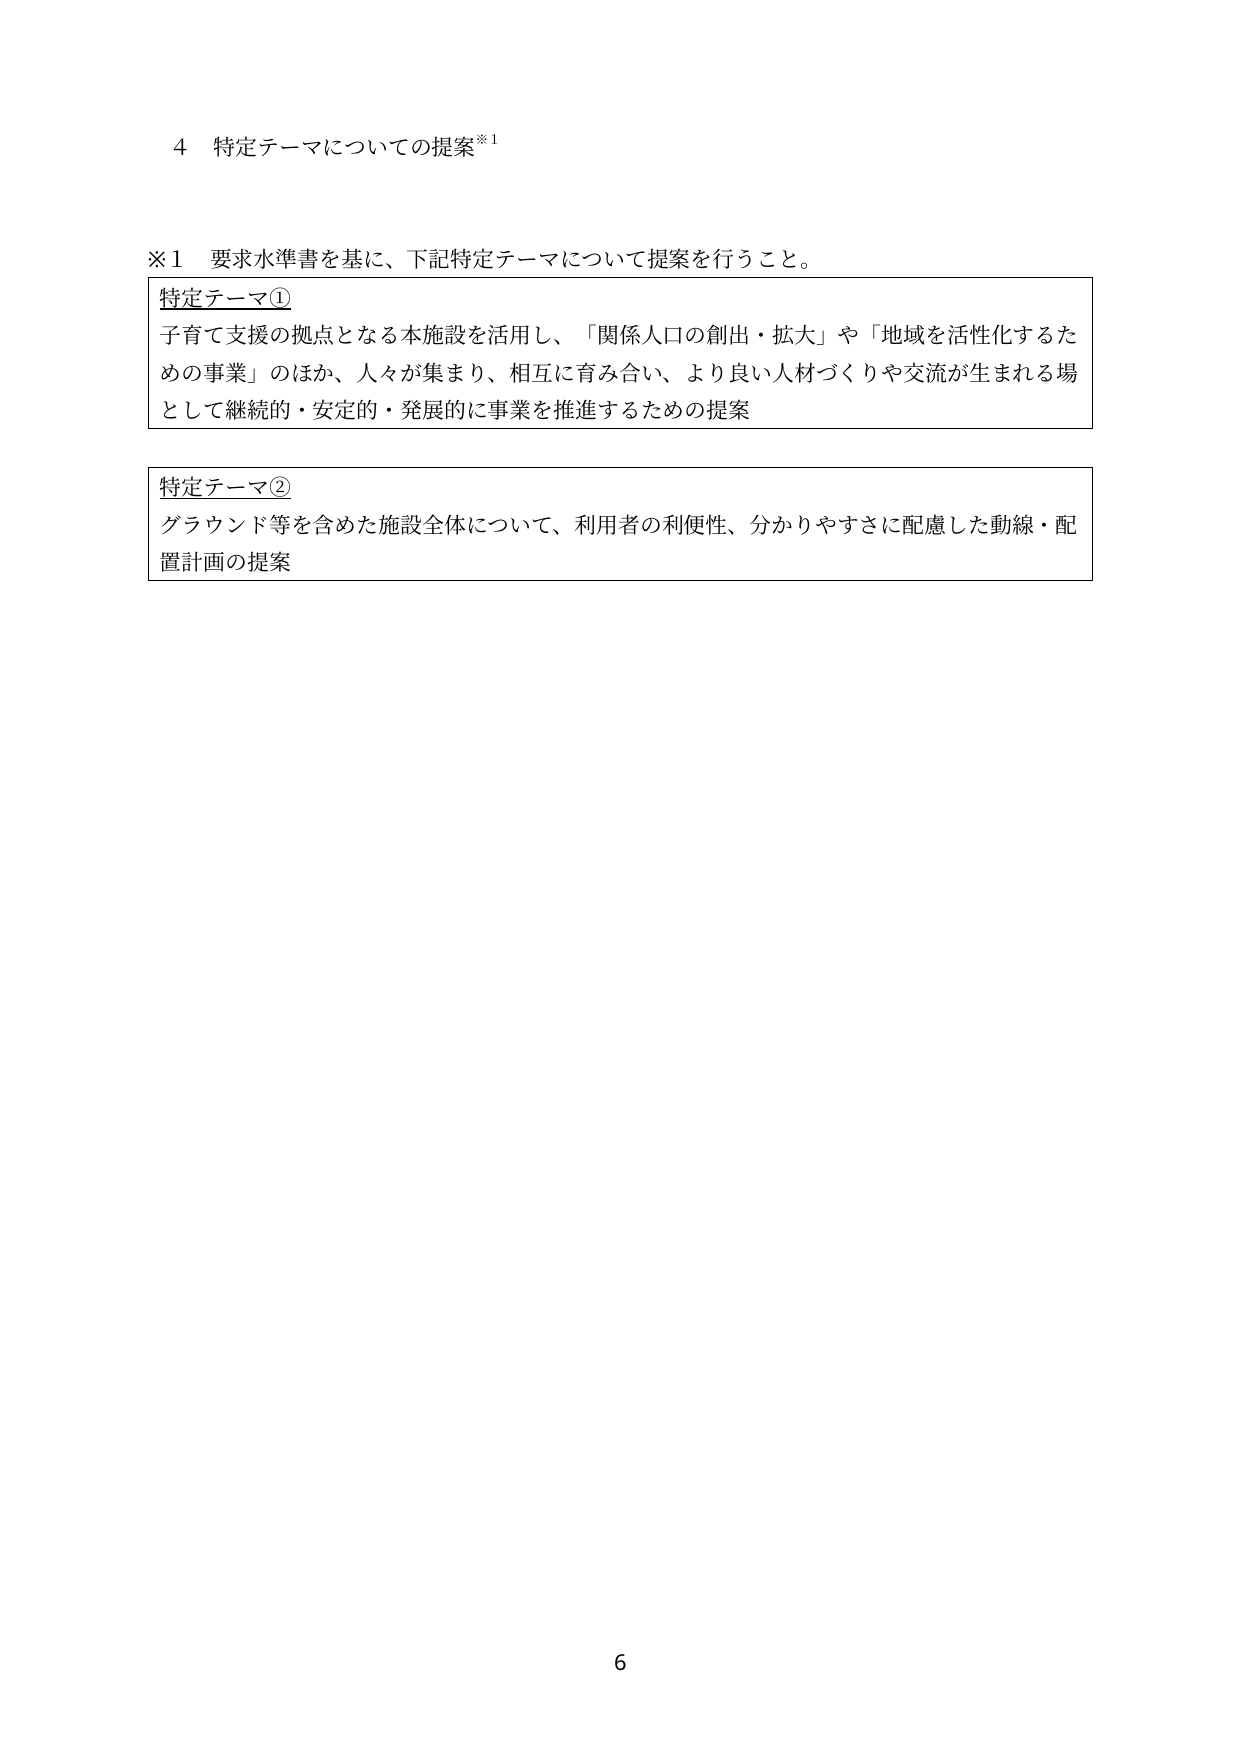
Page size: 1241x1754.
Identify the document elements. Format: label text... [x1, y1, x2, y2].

table_header 特定テーマ② グラウンド等を含めた施設全体について、利用者の利便性、分かりやすさに配慮した動線・配置計画の提案 [149, 468, 1092, 580]
table_header 特定テーマ① 子育て支援の拠点となる本施設を活用し、「関係人口の創出・拡大」や「地域を活性化するための事業」のほか、人々が集まり、相互に育み合い、より良い人材づくりや交流が生まれる場として継続的・安定的・発展的に事業を推進するための提案 [149, 278, 1092, 428]
text ４ 特定テーマについての提案※１ [148, 127, 1092, 164]
text ※１ 要求水準書を基に、下記特定テーマについて提案を行うこと。 [148, 239, 1092, 277]
